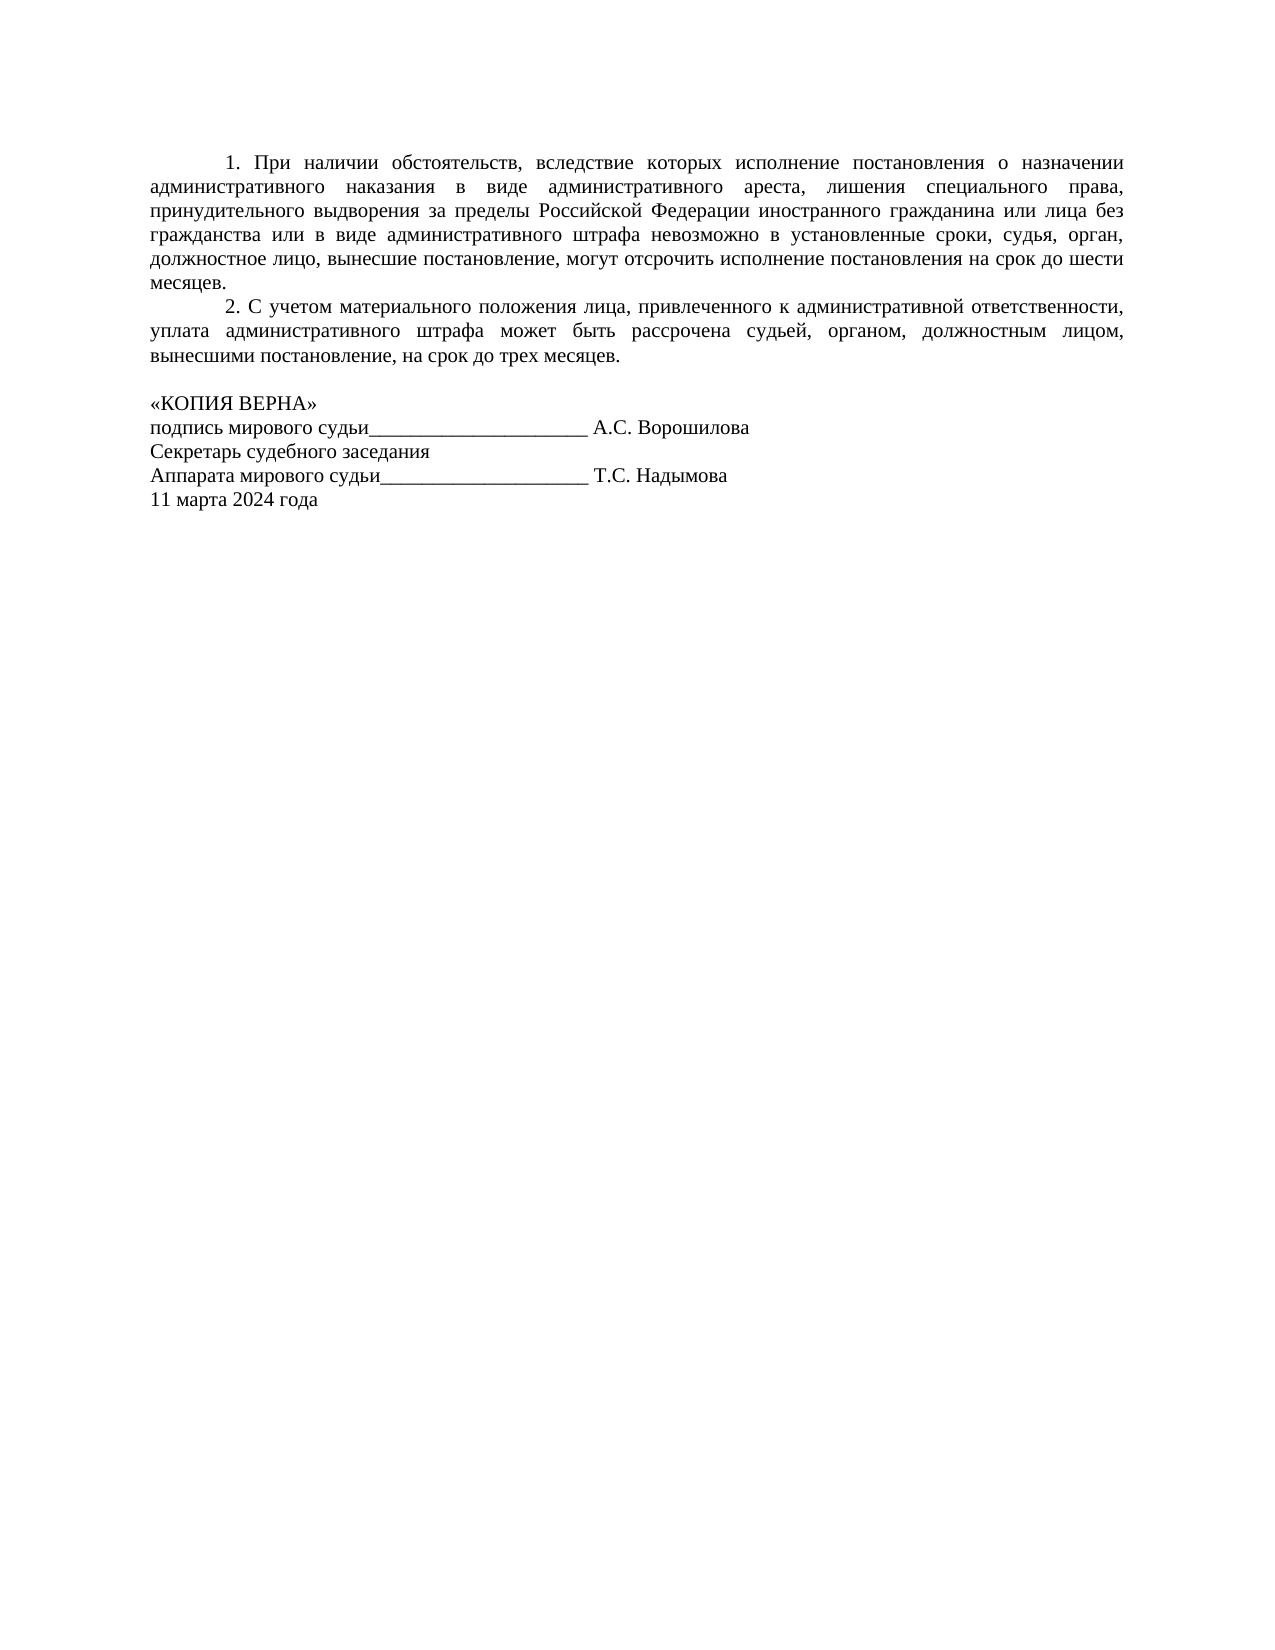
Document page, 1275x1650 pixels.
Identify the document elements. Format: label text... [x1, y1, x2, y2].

text 11 марта 2024 года [150, 487, 1125, 511]
text Секретарь судебного заседания [150, 439, 1125, 463]
text 1. При наличии обстоятельств, вследствие которых исполнение постановления о назначении административного наказания в виде административного ареста, лишения специального права, принудительного выдворения за пределы Российской Федерации иностранного гражданина или лица без гражданства или в виде административного штрафа невозможно в установленные сроки, судья, орган, должностное лицо, вынесшие постановление, могут отсрочить исполнение постановления на срок до шести месяцев. [150, 150, 1125, 294]
text подпись мирового судьи_____________________ А.С. Ворошилова [150, 415, 1125, 439]
text Аппарата мирового судьи____________________ Т.С. Надымова [150, 463, 1125, 487]
text «КОПИЯ ВЕРНА» [150, 391, 1125, 415]
text 2. С учетом материального положения лица, привлеченного к административной ответственности, уплата административного штрафа может быть рассрочена судьей, органом, должностным лицом, вынесшими постановление, на срок до трех месяцев. [150, 294, 1125, 367]
